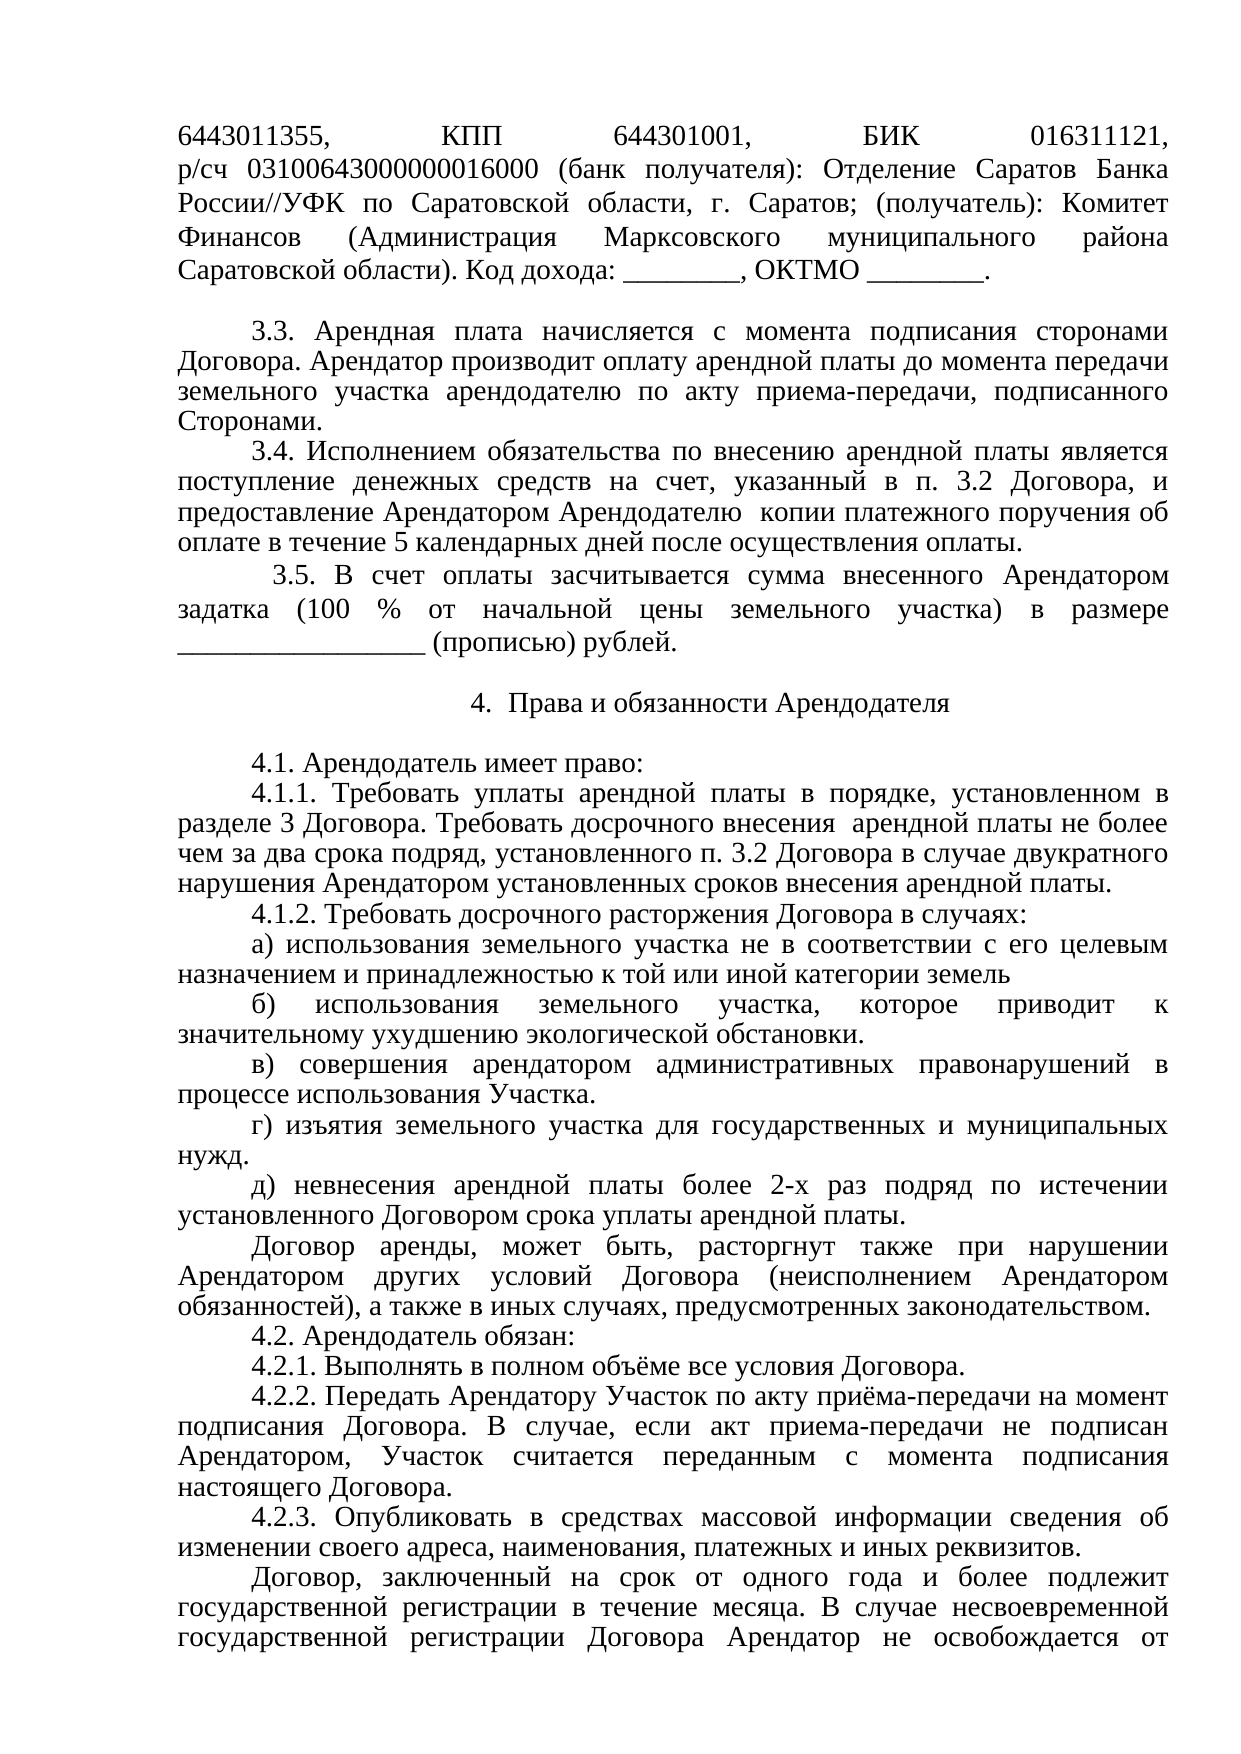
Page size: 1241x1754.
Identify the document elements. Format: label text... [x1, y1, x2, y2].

text б) использования земельного участка, которое приводит к значительному ухудшению экологической обстановки. [177, 989, 1169, 1050]
text 3.3. Арендная плата начисляется с момента подписания сторонами Договора. Арендатор производит оплату арендной платы до момента передачи земельного участка арендодателю по акту приема-передачи, подписанного Сторонами. [177, 316, 1169, 437]
list Права и обязанности Арендодателя [251, 688, 1169, 718]
text Договор аренды, может быть, расторгнут также при нарушении Арендатором других условий Договора (неисполнением Арендатором обязанностей), а также в иных случаях, предусмотренных законодательством. [177, 1231, 1169, 1321]
text 3.4. Исполнением обязательства по внесению арендной платы является поступление денежных средств на счет, указанный в п. 3.2 Договора, и предоставление Арендатором Арендодателю копии платежного поручения об оплате в течение 5 календарных дней после осуществления оплаты. [177, 437, 1169, 557]
text а) использования земельного участка не в соответствии с его целевым назначением и принадлежностью к той или иной категории земель [177, 929, 1169, 989]
text 4.1. Арендодатель имеет право: [177, 748, 1169, 778]
text 4.2.1. Выполнять в полном объёме все условия Договора. [177, 1351, 1169, 1382]
text 4.2.3. Опубликовать в средствах массовой информации сведения об изменении своего адреса, наименования, платежных и иных реквизитов. [177, 1502, 1169, 1563]
text в) совершения арендатором административных правонарушений в процессе использования Участка. [177, 1050, 1169, 1110]
text 4.1.1. Требовать уплаты арендной платы в порядке, установленном в разделе 3 Договора. Требовать досрочного внесения арендной платы не более чем за два срока подряд, установленного п. 3.2 Договора в случае двукратного нарушения Арендатором установленных сроков внесения арендной платы. [177, 778, 1169, 899]
text 4.2.2. Передать Арендатору Участок по акту приёма-передачи на момент подписания Договора. В случае, если акт приема-передачи не подписан Арендатором, Участок считается переданным с момента подписания настоящего Договора. [177, 1382, 1169, 1502]
text 4.1.2. Требовать досрочного расторжения Договора в случаях: [177, 899, 1169, 929]
text г) изъятия земельного участка для государственных и муниципальных нужд. [177, 1110, 1169, 1171]
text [177, 118, 1169, 286]
text д) невнесения арендной платы более 2-х раз подряд по истечении установленного Договором срока уплаты арендной платы. [177, 1171, 1169, 1231]
text 4.2. Арендодатель обязан: [177, 1321, 1169, 1351]
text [177, 1563, 1169, 1653]
text 3.5. В счет оплаты засчитывается сумма внесенного Арендатором задатка (100 % от начальной цены земельного участка) в размере _________________ (прописью) рублей. [177, 557, 1169, 658]
